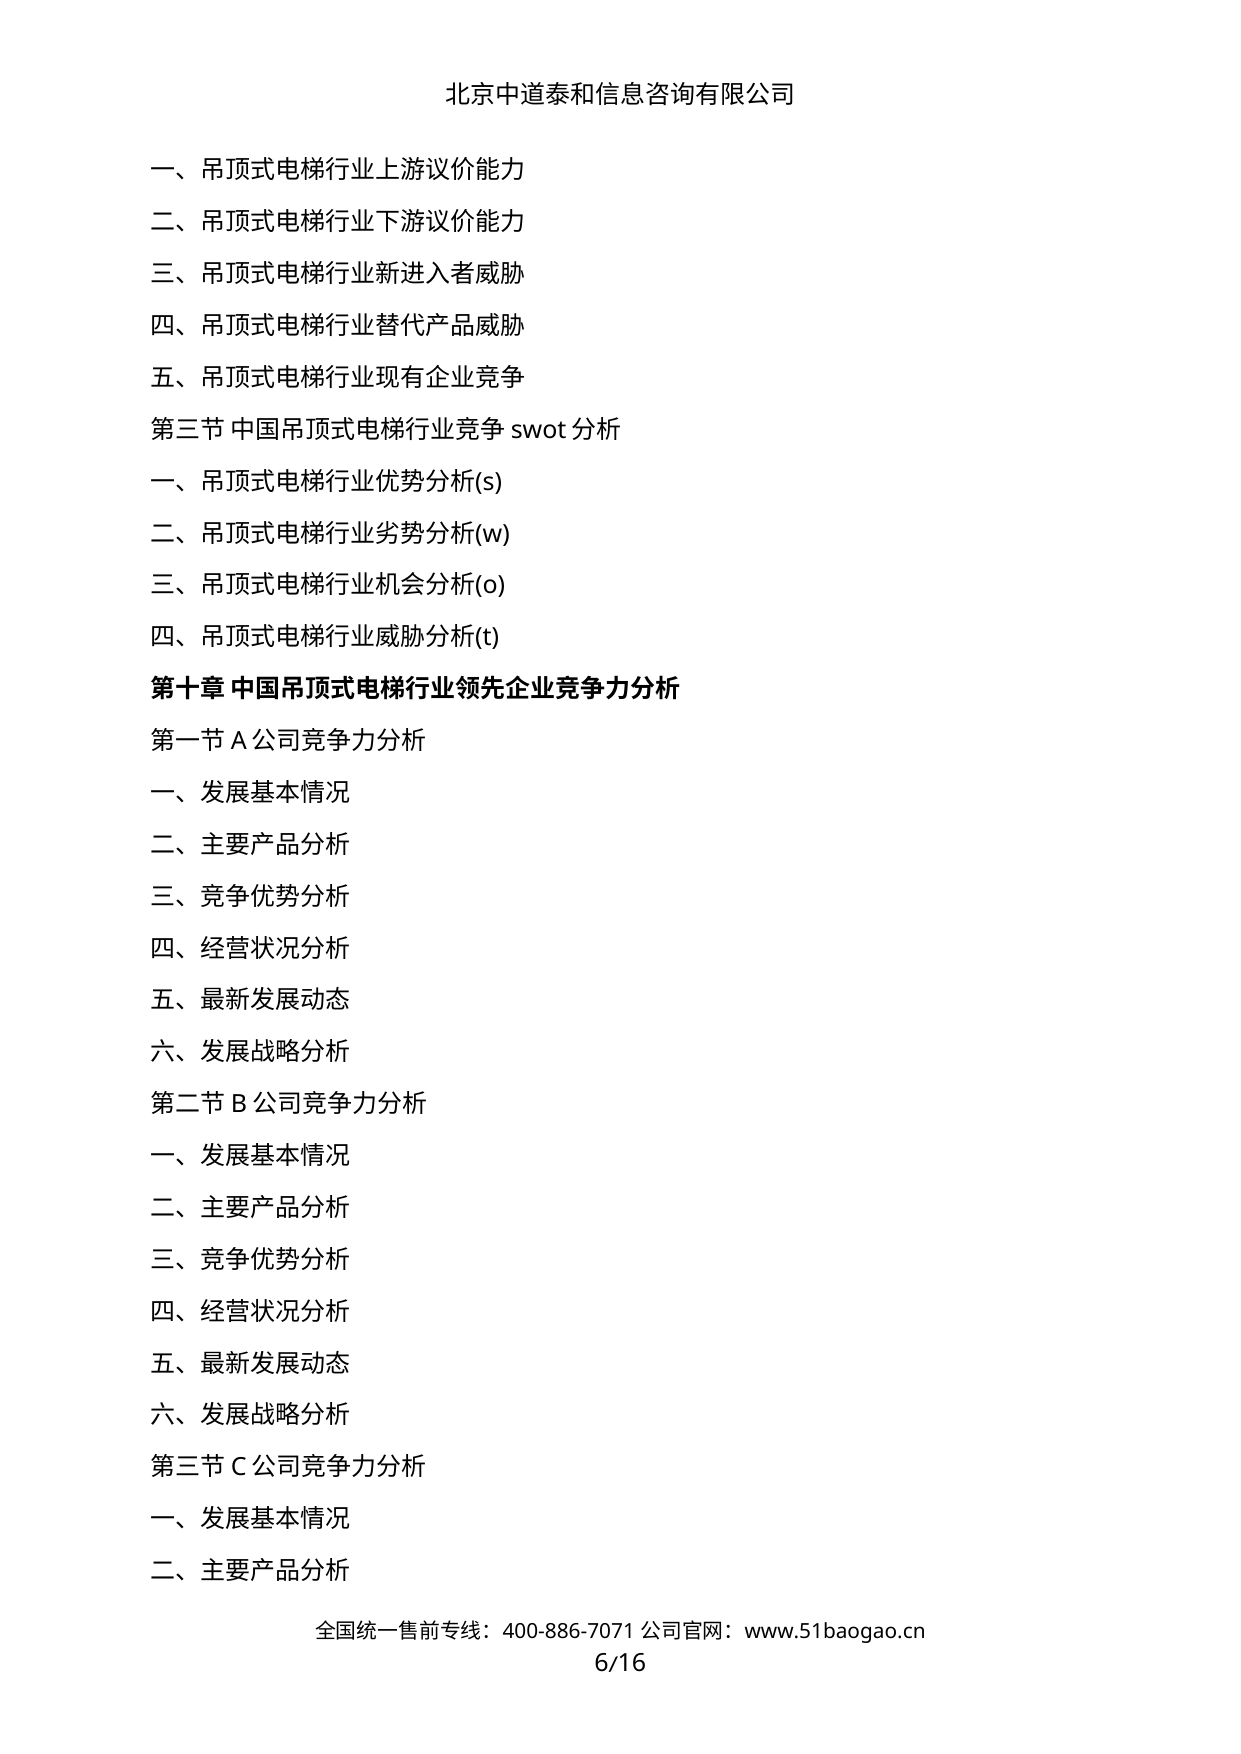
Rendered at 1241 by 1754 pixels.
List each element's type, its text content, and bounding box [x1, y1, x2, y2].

text 四、吊顶式电梯行业替代产品威胁 [150, 306, 1090, 342]
text 第三节 C公司竞争力分析 [150, 1447, 1090, 1483]
text 五、吊顶式电梯行业现有企业竞争 [150, 357, 1090, 394]
text 二、吊顶式电梯行业劣势分析(w) [150, 513, 1090, 549]
text 一、吊顶式电梯行业上游议价能力 [150, 150, 1090, 186]
text 二、主要产品分析 [150, 824, 1090, 861]
text 三、竞争优势分析 [150, 1239, 1090, 1276]
text 二、主要产品分析 [150, 1187, 1090, 1224]
text 六、发展战略分析 [150, 1032, 1090, 1068]
text 第二节 B公司竞争力分析 [150, 1084, 1090, 1120]
text 一、发展基本情况 [150, 772, 1090, 809]
text 一、发展基本情况 [150, 1136, 1090, 1172]
text 一、吊顶式电梯行业优势分析(s) [150, 461, 1090, 497]
text 四、经营状况分析 [150, 1291, 1090, 1327]
text 四、吊顶式电梯行业威胁分析(t) [150, 617, 1090, 653]
text 二、主要产品分析 [150, 1551, 1090, 1587]
text 第三节 中国吊顶式电梯行业竞争swot分析 [150, 409, 1090, 446]
text 第一节 A公司竞争力分析 [150, 721, 1090, 757]
text 五、最新发展动态 [150, 1343, 1090, 1379]
text 三、吊顶式电梯行业新进入者威胁 [150, 254, 1090, 290]
text 二、吊顶式电梯行业下游议价能力 [150, 202, 1090, 238]
text 第十章 中国吊顶式电梯行业领先企业竞争力分析 [150, 669, 1090, 705]
text 五、最新发展动态 [150, 980, 1090, 1016]
text 一、发展基本情况 [150, 1499, 1090, 1535]
text 六、发展战略分析 [150, 1395, 1090, 1431]
text 三、吊顶式电梯行业机会分析(o) [150, 565, 1090, 601]
text 四、经营状况分析 [150, 928, 1090, 964]
text 三、竞争优势分析 [150, 876, 1090, 912]
